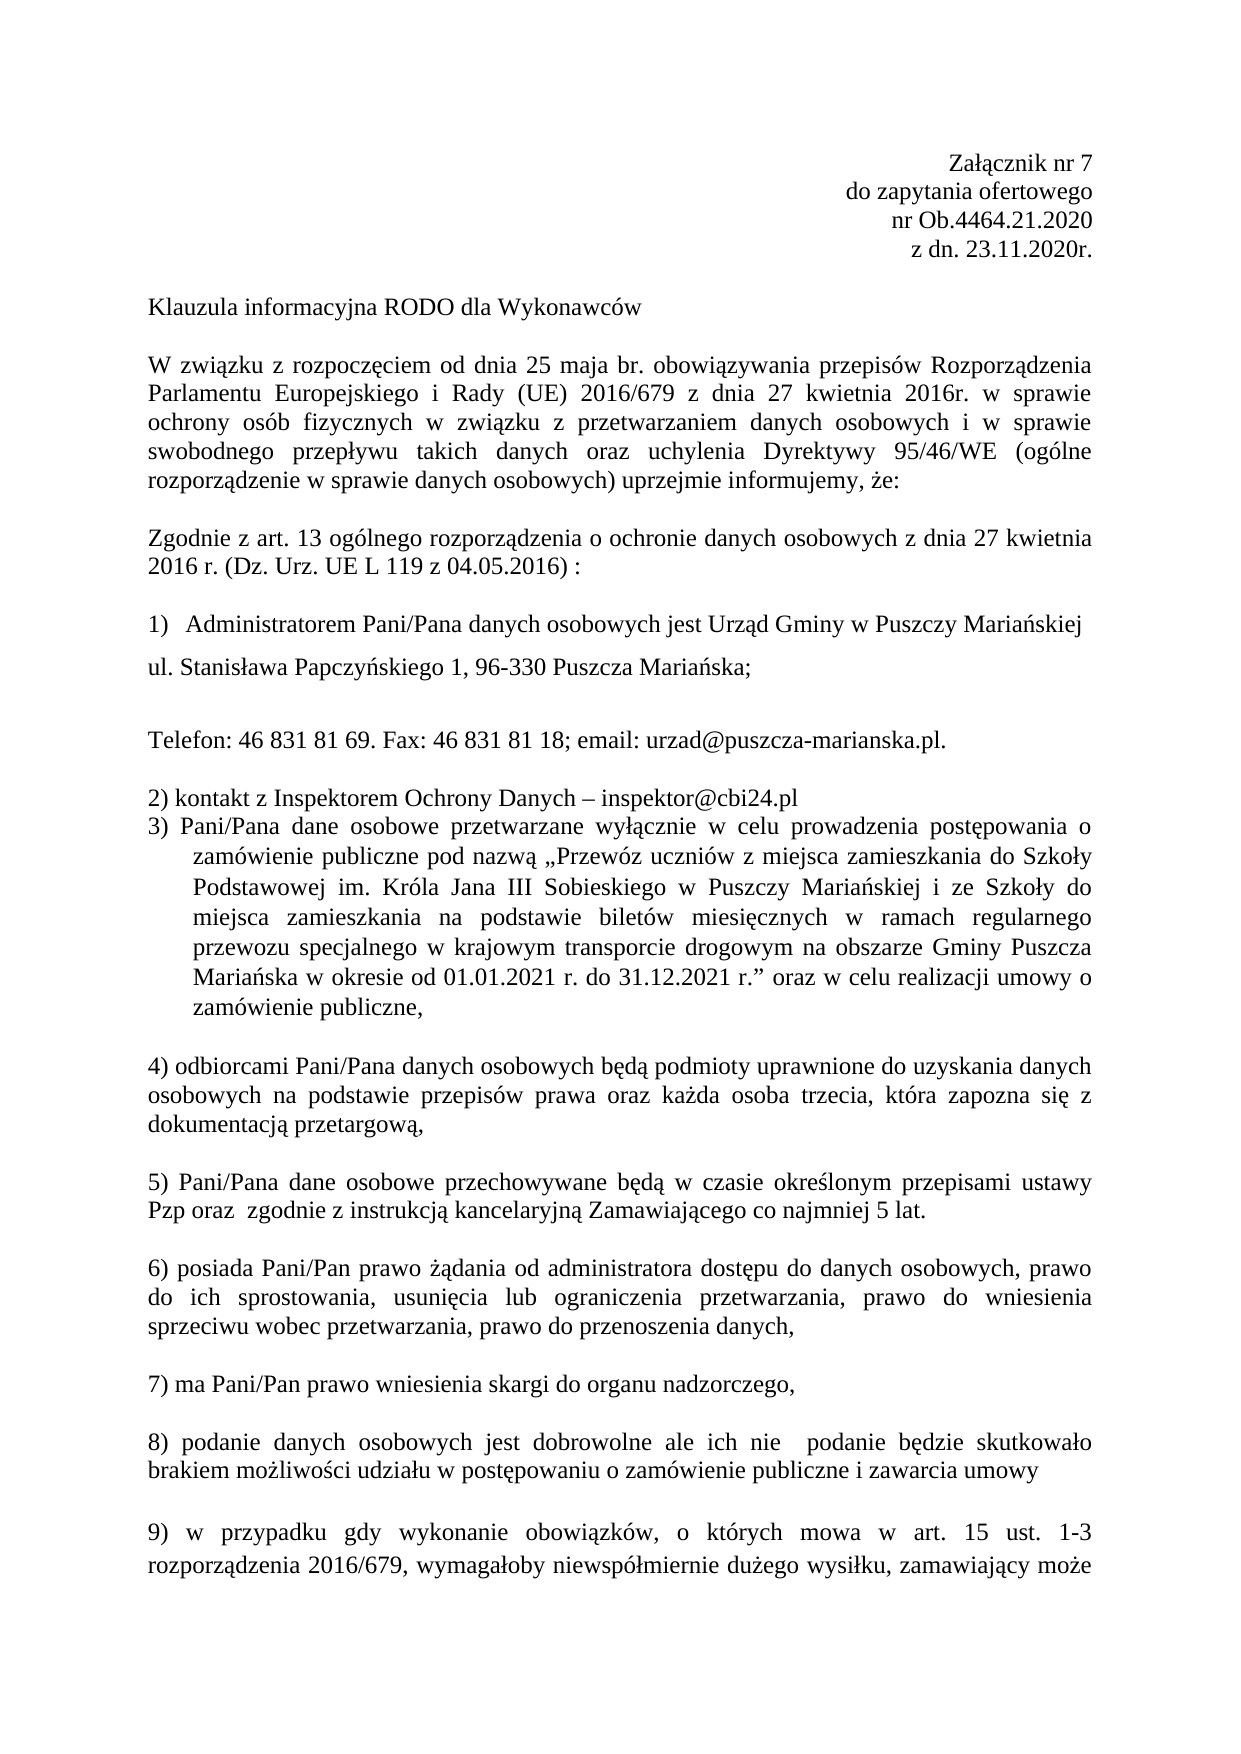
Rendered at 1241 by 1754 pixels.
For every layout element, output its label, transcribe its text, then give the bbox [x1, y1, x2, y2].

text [148, 1517, 1093, 1579]
text 8) podanie danych osobowych jest dobrowolne ale ich nie podanie będzie skutkowało brakiem możliwości udziału w postępowaniu o zamówienie publiczne i zawarcia umowy [148, 1427, 1093, 1484]
text Załącznik nr 7 [148, 148, 1093, 176]
text do zapytania ofertowego [148, 176, 1093, 205]
text z dn. 23.11.2020r. [148, 234, 1093, 263]
text Zgodnie z art. 13 ogólnego rozporządzenia o ochronie danych osobowych z dnia 27 kwietnia 2016 r. (Dz. Urz. UE L 119 z 04.05.2016) : [148, 523, 1093, 580]
text 4) odbiorcami Pani/Pana danych osobowych będą podmioty uprawnione do uzyskania danych osobowych na podstawie przepisów prawa oraz każda osoba trzecia, która zapozna się z dokumentacją przetargową, [148, 1051, 1093, 1137]
text 5) Pani/Pana dane osobowe przechowywane będą w czasie określonym przepisami ustawy Pzp oraz zgodnie z instrukcją kancelaryjną Zamawiającego co najmniej 5 lat. [148, 1167, 1093, 1224]
subtitle ul. Stanisława Papczyńskiego 1, 96-330 Puszcza Mariańska; [148, 652, 1093, 681]
text 2) kontakt z Inspektorem Ochrony Danych – inspektor@cbi24.pl [148, 783, 1093, 811]
text Telefon: 46 831 81 69. Fax: 46 831 81 18; email: urzad@puszcza-marianska.pl. [148, 725, 1093, 753]
text 7) ma Pani/Pan prawo wniesienia skargi do organu nadzorczego, [148, 1369, 1093, 1397]
subtitle 3) Pani/Pana dane osobowe przetwarzane wyłącznie w celu prowadzenia postępowania o zamówienie publiczne pod nazwą „Przewóz uczniów z miejsca zamieszkania do Szkoły Podstawowej im. Króla Jana III Sobieskiego w Puszczy Mariańskiej i ze Szkoły do miejsca zamieszkania na podstawie biletów miesięcznych w ramach regularnego przewozu specjalnego w krajowym transporcie drogowym na obszarze Gminy Puszcza Mariańska w okresie od 01.01.2021 r. do 31.12.2021 r.” oraz w celu realizacji umowy o zamówienie publiczne, [148, 811, 1093, 1021]
text Klauzula informacyjna RODO dla Wykonawców [148, 292, 1093, 321]
text 6) posiada Pani/Pan prawo żądania od administratora dostępu do danych osobowych, prawo do ich sprostowania, usunięcia lub ograniczenia przetwarzania, prawo do wniesienia sprzeciwu wobec przetwarzania, prawo do przenoszenia danych, [148, 1253, 1093, 1339]
list Administratorem Pani/Pana danych osobowych jest Urząd Gminy w Puszczy Mariańskiej [148, 609, 1093, 638]
text W związku z rozpoczęciem od dnia 25 maja br. obowiązywania przepisów Rozporządzenia Parlamentu Europejskiego i Rady (UE) 2016/679 z dnia 27 kwietnia 2016r. w sprawie ochrony osób fizycznych w związku z przetwarzaniem danych osobowych i w sprawie swobodnego przepływu takich danych oraz uchylenia Dyrektywy 95/46/WE (ogólne rozporządzenie w sprawie danych osobowych) uprzejmie informujemy, że: [148, 350, 1093, 493]
text nr Ob.4464.21.2020 [148, 205, 1093, 234]
